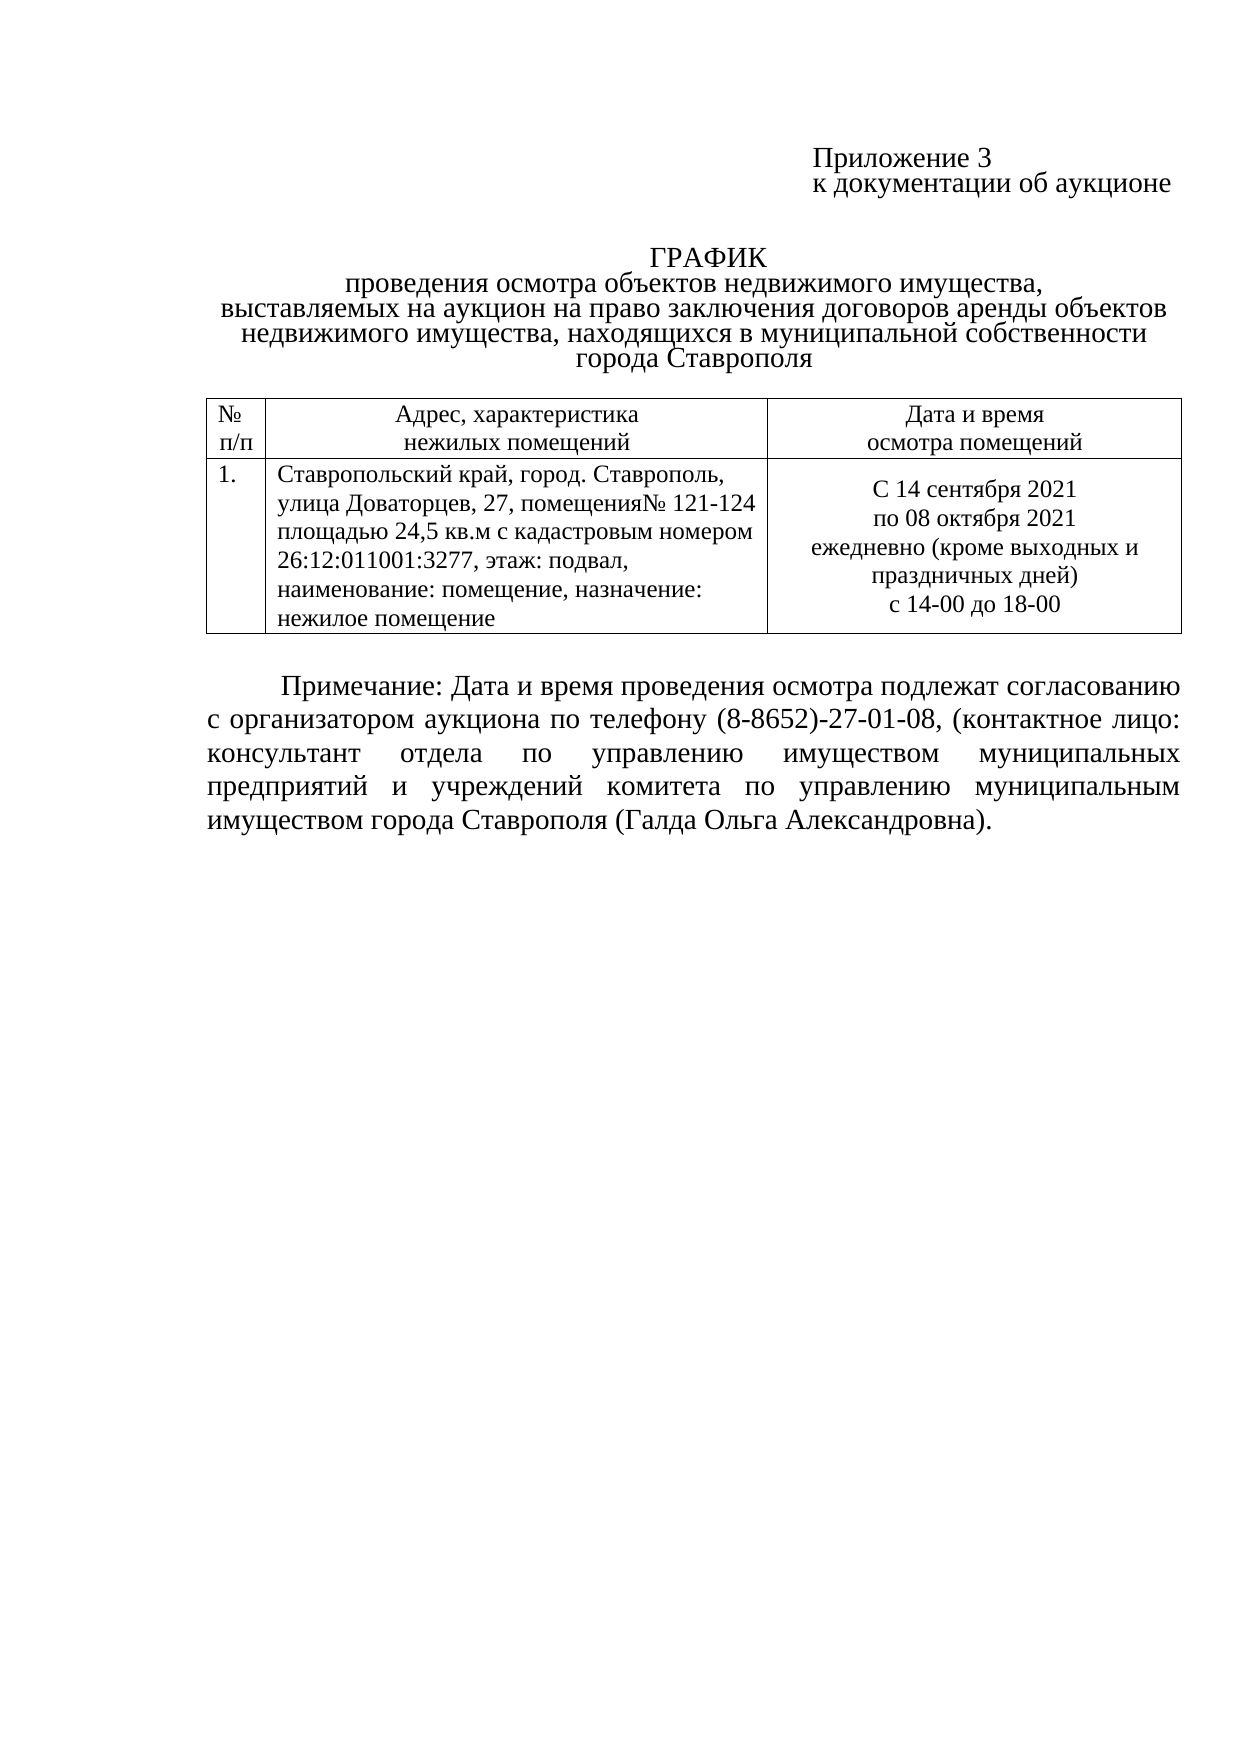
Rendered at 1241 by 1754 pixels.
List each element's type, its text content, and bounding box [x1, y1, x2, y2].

table_header Дата и время осмотра помещений [768, 399, 1181, 458]
text Примечание: Дата и время проведения осмотра подлежат согласованию с организатором аукциона по телефону (8-8652)-27-01-08, (контактное лицо: консультант отдела по управлению имуществом муниципальных предприятий и учреждений комитета по управлению муниципальным имуществом города Ставрополя (Галда Ольга Александровна). [207, 668, 1181, 836]
table_cell С 14 сентября 2021 по 08 октября 2021 ежедневно (кроме выходных и праздничных дней) с 14-00 до 18-00 [768, 459, 1181, 633]
text ГРАФИК [576, 248, 1181, 273]
text выставляемых на аукцион на право заключения договоров аренды объектов недвижимого имущества, находящихся в муниципальной собственности города Ставрополя [207, 298, 1181, 373]
table_header Адрес, характеристика нежилых помещений [266, 399, 767, 458]
table_cell Ставропольский край, город. Ставрополь, улица Доваторцев, 27, помещения№ 121-124 площадью 24,5 кв.м с кадастровым номером 26:12:011001:3277, этаж: подвал, наименование: помещение, назначение: нежилое помещение [266, 459, 767, 633]
table_header № п/п [207, 399, 265, 458]
text Приложение 3 [207, 148, 1181, 173]
text к документации об аукционе [207, 173, 1181, 198]
text проведения осмотра объектов недвижимого имущества, [207, 273, 1181, 298]
table_cell 1. [207, 459, 265, 633]
